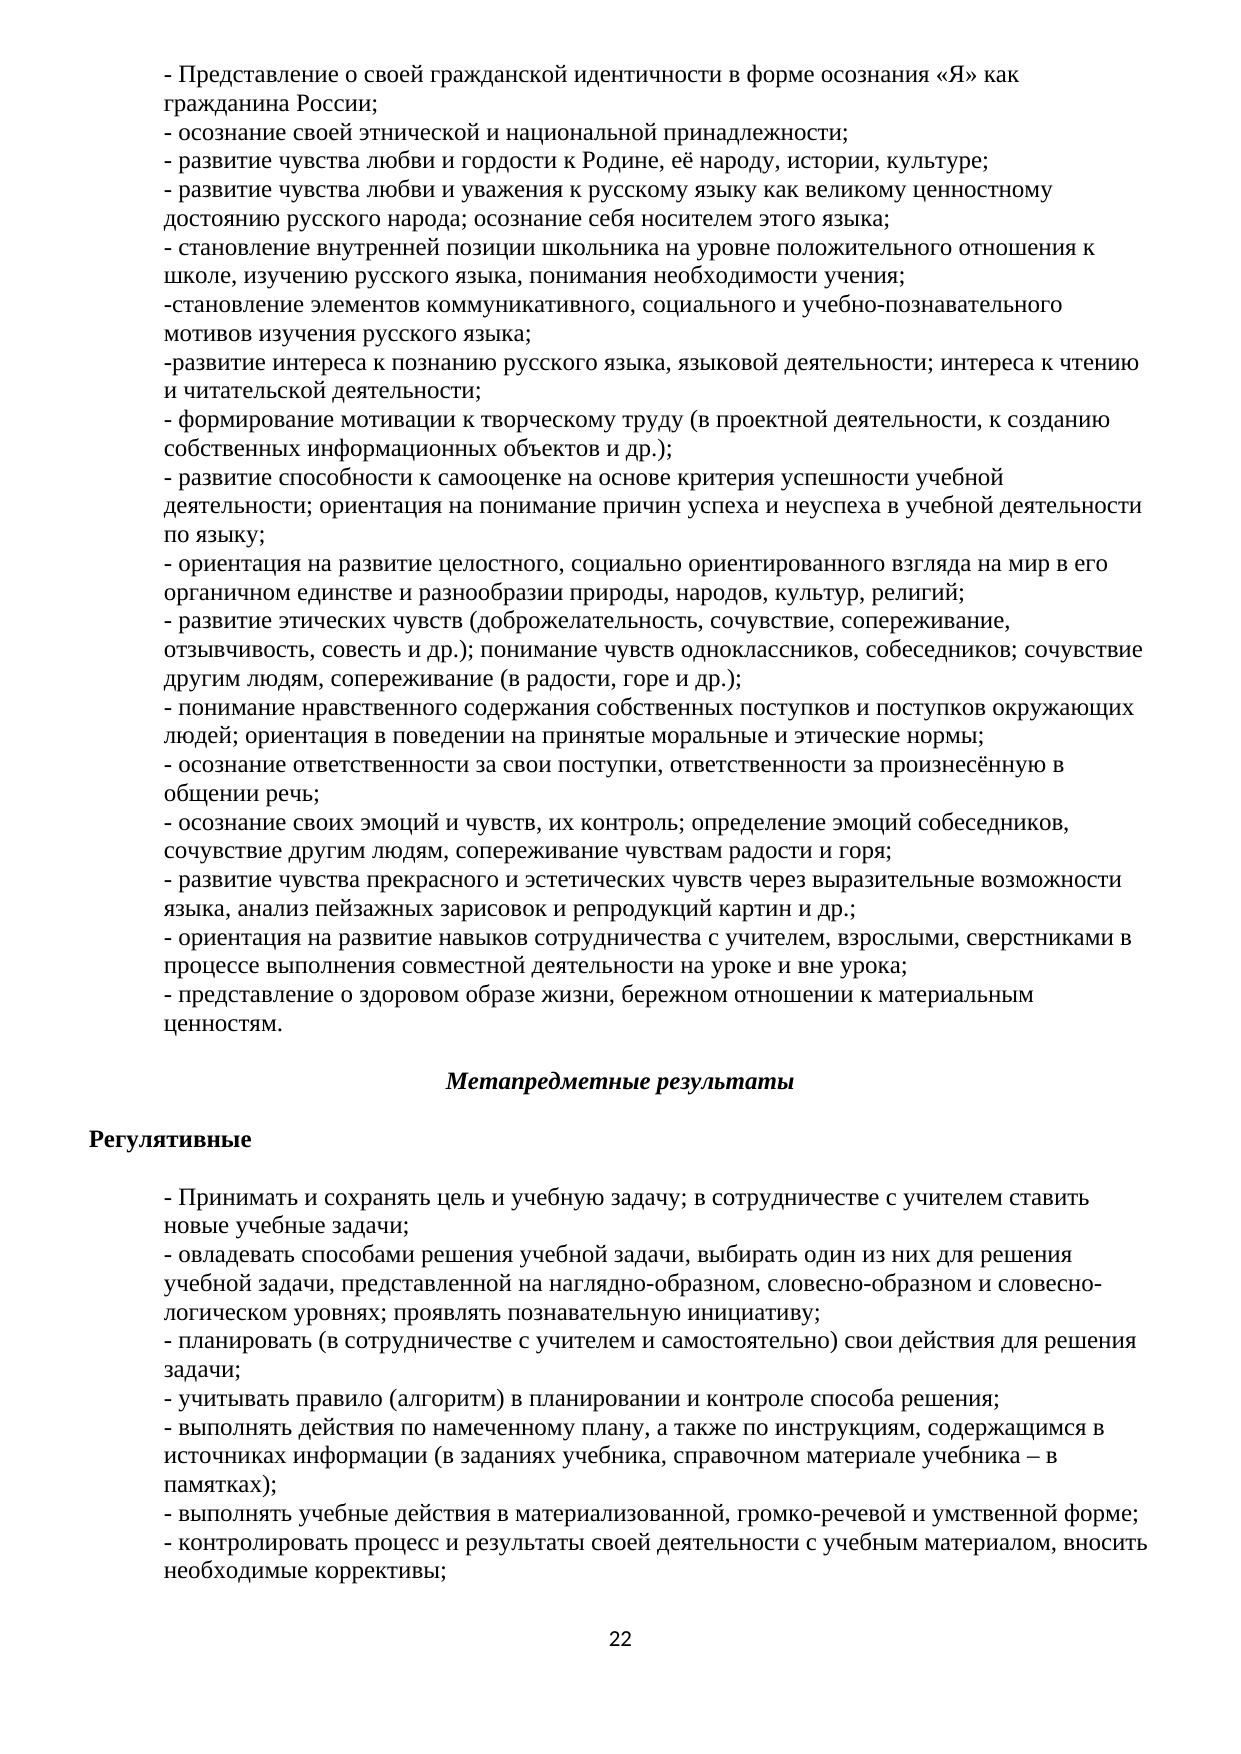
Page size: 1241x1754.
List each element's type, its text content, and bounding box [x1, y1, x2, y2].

text - выполнять учебные действия в материализованной, громко-речевой и умственной форме; [163, 1498, 1152, 1527]
text - выполнять действия по намеченному плану, а также по инструкциям, содержащимся в источниках информации (в заданиях учебника, справочном материале учебника – в памятках); [163, 1412, 1152, 1498]
text Метапредметные результаты [88, 1066, 1152, 1094]
text - развитие способности к самооценке на основе критерия успешности учебной деятельности; ориентация на понимание причин успеха и неуспеха в учебной деятельности по языку; [163, 462, 1152, 548]
text - Представление о своей гражданской идентичности в форме осознания «Я» как гражданина России; [163, 59, 1152, 117]
text - осознание своих эмоций и чувств, их контроль; определение эмоций собеседников, сочувствие другим людям, сопереживание чувствам радости и горя; [163, 807, 1152, 864]
text Регулятивные [88, 1124, 1152, 1152]
text - контролировать процесс и результаты своей деятельности с учебным материалом, вносить необходимые коррективы; [163, 1527, 1152, 1584]
text - Принимать и сохранять цель и учебную задачу; в сотрудничестве с учителем ставить новые учебные задачи; [163, 1182, 1152, 1239]
text - развитие этических чувств (доброжелательность, сочувствие, сопереживание, отзывчивость, совесть и др.); понимание чувств одноклассников, собеседников; сочувствие другим людям, сопереживание (в радости, горе и др.); [163, 605, 1152, 692]
text - становление внутренней позиции школьника на уровне положительного отношения к школе, изучению русского языка, понимания необходимости учения; [163, 232, 1152, 289]
text -становление элементов коммуникативного, социального и учебно-познавательного мотивов изучения русского языка; [163, 289, 1152, 347]
text -развитие интереса к познанию русского языка, языковой деятельности; интереса к чтению и читательской деятельности; [163, 347, 1152, 404]
text - ориентация на развитие навыков сотрудничества с учителем, взрослыми, сверстниками в процессе выполнения совместной деятельности на уроке и вне урока; [163, 922, 1152, 979]
text - представление о здоровом образе жизни, бережном отношении к материальным ценностям. [163, 979, 1152, 1037]
text - ориентация на развитие целостного, социально ориентированного взгляда на мир в его органичном единстве и разнообразии природы, народов, культур, религий; [163, 548, 1152, 605]
text - учитывать правило (алгоритм) в планировании и контроле способа решения; [163, 1383, 1152, 1412]
text - развитие чувства любви и уважения к русскому языку как великому ценностному достоянию русского народа; осознание себя носителем этого языка; [163, 174, 1152, 232]
text - овладевать способами решения учебной задачи, выбирать один из них для решения учебной задачи, представленной на наглядно-образном, словесно-образном и словесно-логическом уровнях; проявлять познавательную инициативу; [163, 1239, 1152, 1325]
text - формирование мотивации к творческому труду (в проектной деятельности, к созданию собственных информационных объектов и др.); [163, 404, 1152, 462]
text - понимание нравственного содержания собственных поступков и поступков окружающих людей; ориентация в поведении на принятые моральные и этические нормы; [163, 692, 1152, 749]
text - осознание ответственности за свои поступки, ответственности за произнесённую в общении речь; [163, 749, 1152, 807]
text - развитие чувства любви и гордости к Родине, её народу, истории, культуре; [163, 145, 1152, 174]
text - осознание своей этнической и национальной принадлежности; [163, 117, 1152, 145]
text - развитие чувства прекрасного и эстетических чувств через выразительные возможности языка, анализ пейзажных зарисовок и репродукций картин и др.; [163, 864, 1152, 922]
text - планировать (в сотрудничестве с учителем и самостоятельно) свои действия для решения задачи; [163, 1325, 1152, 1383]
